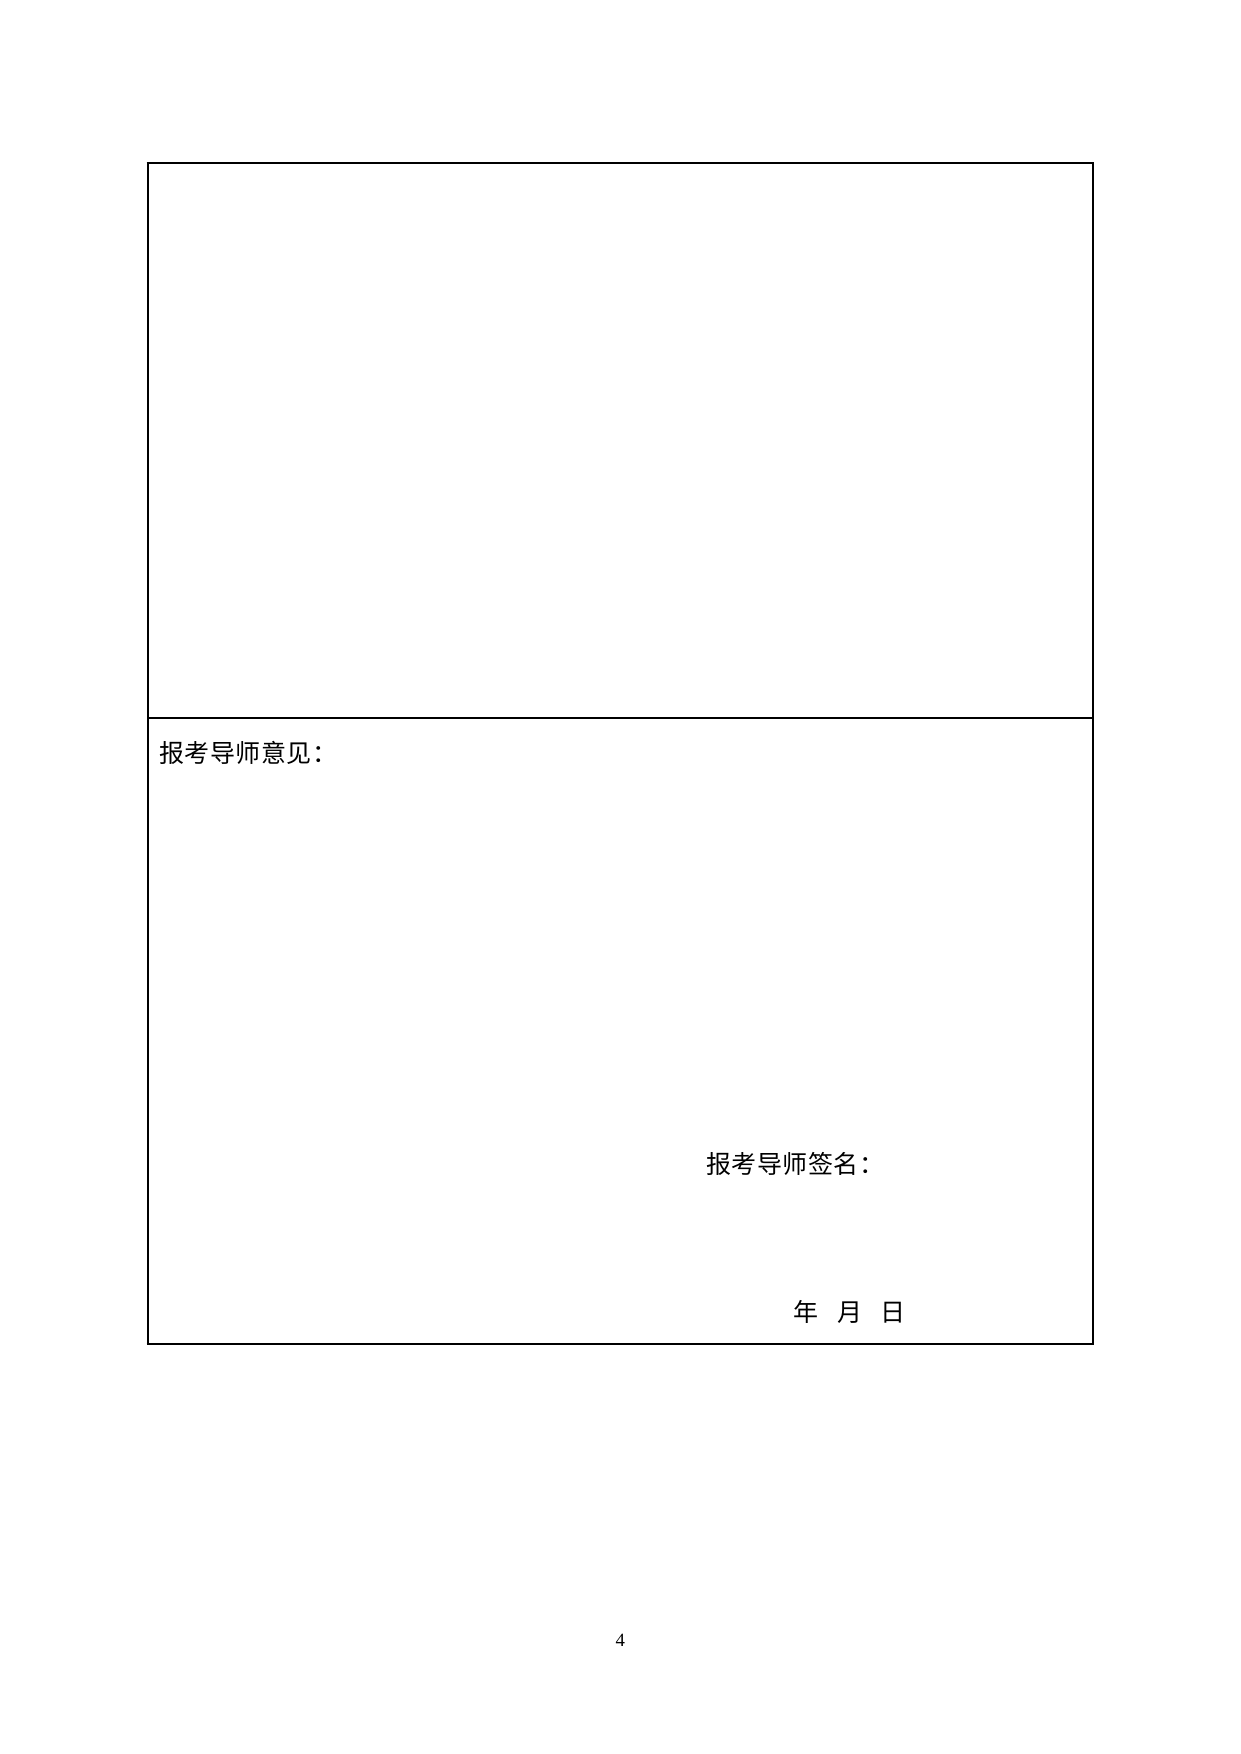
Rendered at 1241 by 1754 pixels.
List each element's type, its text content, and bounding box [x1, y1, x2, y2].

table_cell 报考导师意见： 报考导师签名： 年 月 日 [149, 719, 1092, 1343]
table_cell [149, 164, 1092, 717]
